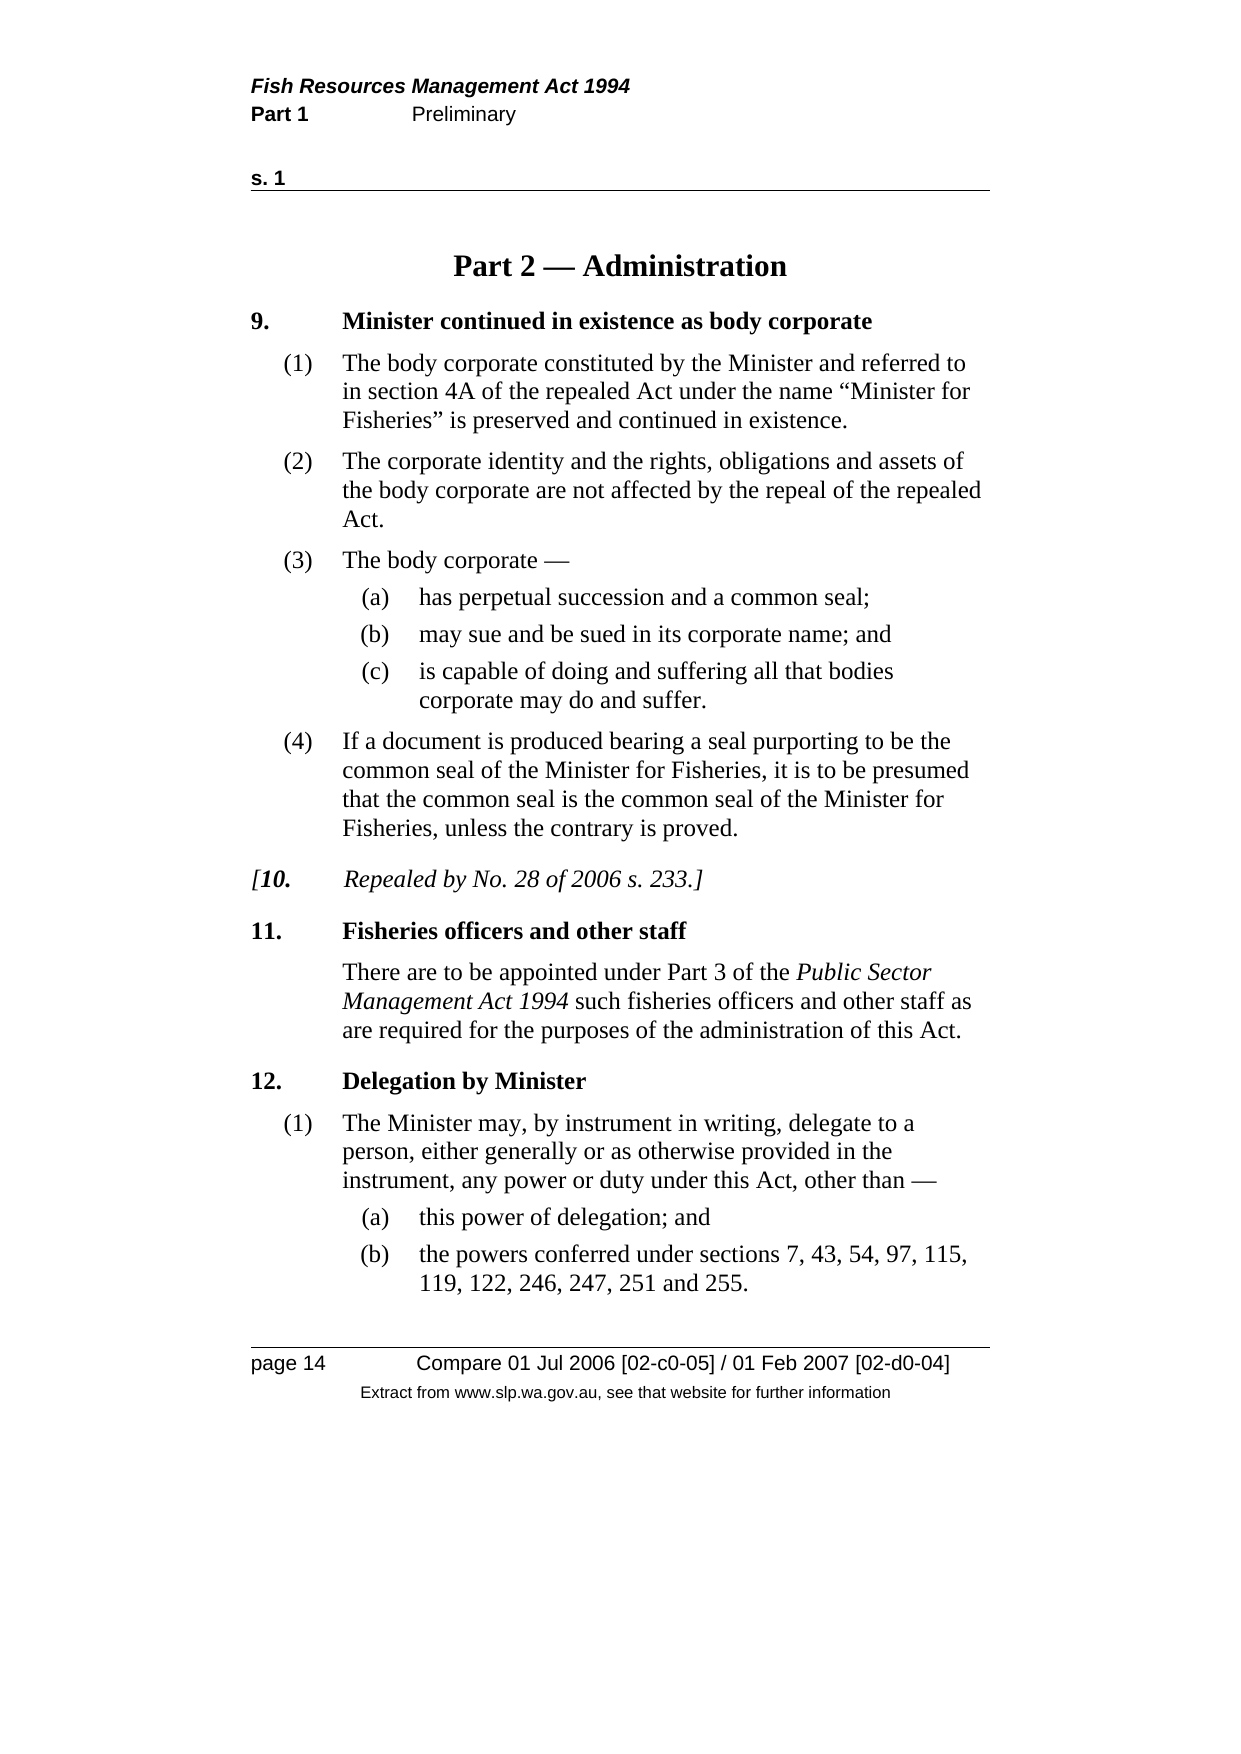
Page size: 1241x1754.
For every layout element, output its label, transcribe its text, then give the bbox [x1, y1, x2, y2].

subtitle 11. Fisheries officers and other staff [251, 916, 990, 945]
text (1) The body corporate constituted by the Minister and referred to in section 4A of the repealed Act under the name “Minister for Fisheries” is preserved and continued in existence. [251, 348, 990, 434]
text (b) the powers conferred under sections 7, 43, 54, 97, 115, 119, 122, 246, 247, 251 and 255. [251, 1239, 990, 1297]
text (c) is capable of doing and suffering all that bodies corporate may do and suffer. [251, 656, 990, 714]
text (2) The corporate identity and the rights, obligations and assets of the body corporate are not affected by the repeal of the repealed Act. [251, 446, 990, 533]
subtitle 12. Delegation by Minister [251, 1066, 990, 1095]
text (3) The body corporate — [251, 545, 990, 574]
text (4) If a document is produced bearing a seal purporting to be the common seal of the Minister for Fisheries, it is to be presumed that the common seal is the common seal of the Minister for Fisheries, unless the contrary is proved. [251, 726, 990, 841]
text [10. Repealed by No. 28 of 2006 s. 233.] [251, 864, 990, 893]
text (1) The Minister may, by instrument in writing, delegate to a person, either generally or as otherwise provided in the instrument, any power or duty under this Act, other than — [251, 1108, 990, 1194]
text (a) has perpetual succession and a common seal; [251, 582, 990, 611]
subtitle 9. Minister continued in existence as body corporate [251, 306, 990, 335]
subtitle Part 2 — Administration [251, 247, 990, 283]
text (b) may sue and be sued in its corporate name; and [251, 619, 990, 648]
text There are to be appointed under Part 3 of the Public Sector Management Act 1994 such fisheries officers and other staff as are required for the purposes of the administration of this Act. [251, 957, 990, 1043]
text (a) this power of delegation; and [251, 1202, 990, 1231]
